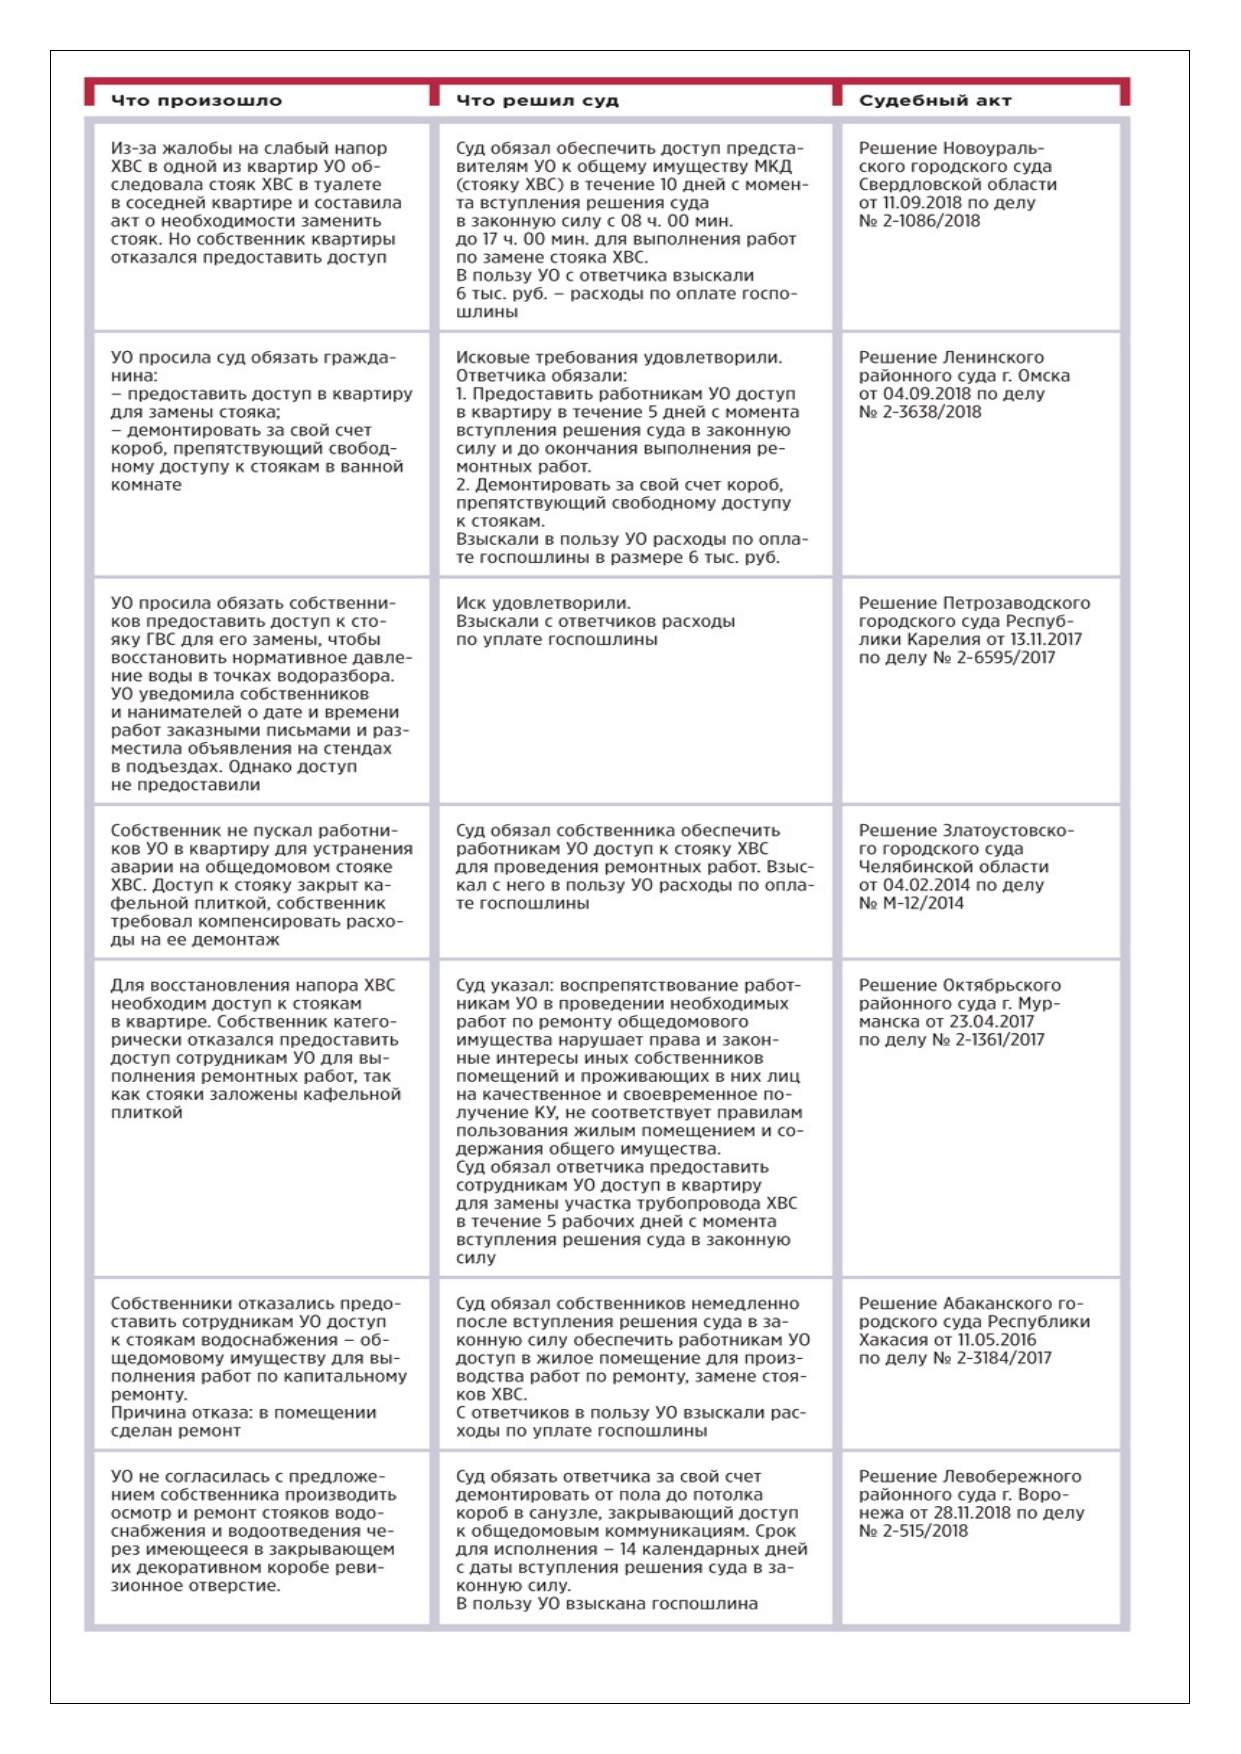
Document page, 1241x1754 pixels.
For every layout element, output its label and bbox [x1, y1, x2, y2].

picture [75, 75, 1139, 1635]
